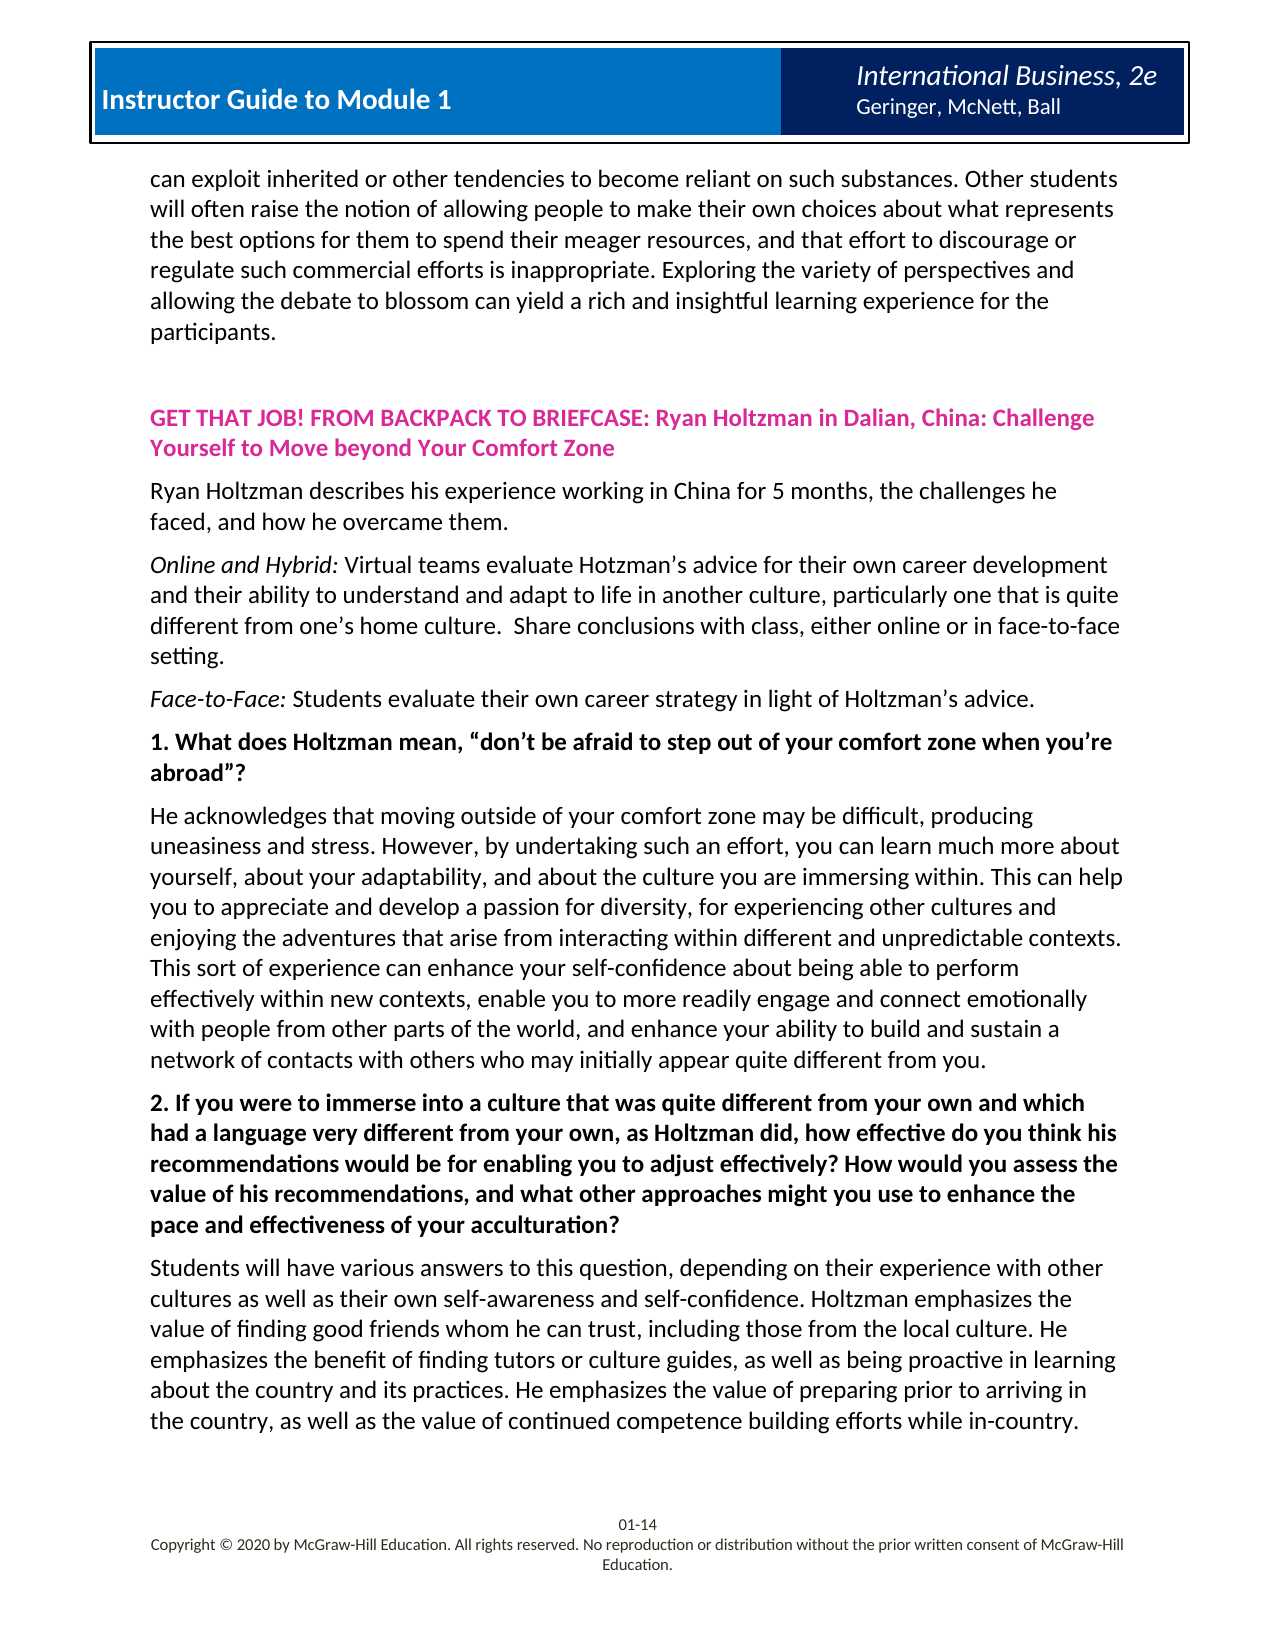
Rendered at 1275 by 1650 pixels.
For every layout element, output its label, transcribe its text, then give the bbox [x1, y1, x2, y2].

text Online and Hybrid: Virtual teams evaluate Hotzman’s advice for their own career development and their ability to understand and adapt to life in another culture, particularly one that is quite different from one’s home culture. Share conclusions with class, either online or in face-to-face setting. [150, 549, 1125, 671]
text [150, 163, 1125, 346]
subtitle GET THAT JOB! FROM BACKPACK TO BRIEFCASE: Ryan Holtzman in Dalian, China: Challenge Yourself to Move beyond Your Comfort Zone [150, 402, 1125, 463]
text 1. What does Holtzman mean, “don’t be afraid to step out of your comfort zone when you’re abroad”? [150, 726, 1125, 787]
text 2. If you were to immerse into a culture that was quite different from your own and which had a language very different from your own, as Holtzman did, how effective do you think his recommendations would be for enabling you to adjust effectively? How would you assess the value of his recommendations, and what other approaches might you use to enhance the pace and effectiveness of your acculturation? [150, 1087, 1125, 1240]
text Face-to-Face: Students evaluate their own career strategy in light of Holtzman’s advice. [150, 683, 1125, 714]
text Ryan Holtzman describes his experience working in China for 5 months, the challenges he faced, and how he overcame them. [150, 475, 1125, 536]
text Students will have various answers to this question, depending on their experience with other cultures as well as their own self-awareness and self-confidence. Holtzman emphasizes the value of finding good friends whom he can trust, including those from the local culture. He emphasizes the benefit of finding tutors or culture guides, as well as being proactive in learning about the country and its practices. He emphasizes the value of preparing prior to arriving in the country, as well as the value of continued competence building efforts while in-country. [150, 1252, 1125, 1435]
text He acknowledges that moving outside of your comfort zone may be difficult, producing uneasiness and stress. However, by undertaking such an effort, you can learn much more about yourself, about your adaptability, and about the culture you are immersing within. This can help you to appreciate and develop a passion for diversity, for experiencing other cultures and enjoying the adventures that arise from interacting within different and unpredictable contexts. This sort of experience can enhance your self-confidence about being able to perform effectively within new contexts, enable you to more readily engage and connect emotionally with people from other parts of the world, and enhance your ability to build and sustain a network of contacts with others who may initially appear quite different from you. [150, 800, 1125, 1074]
